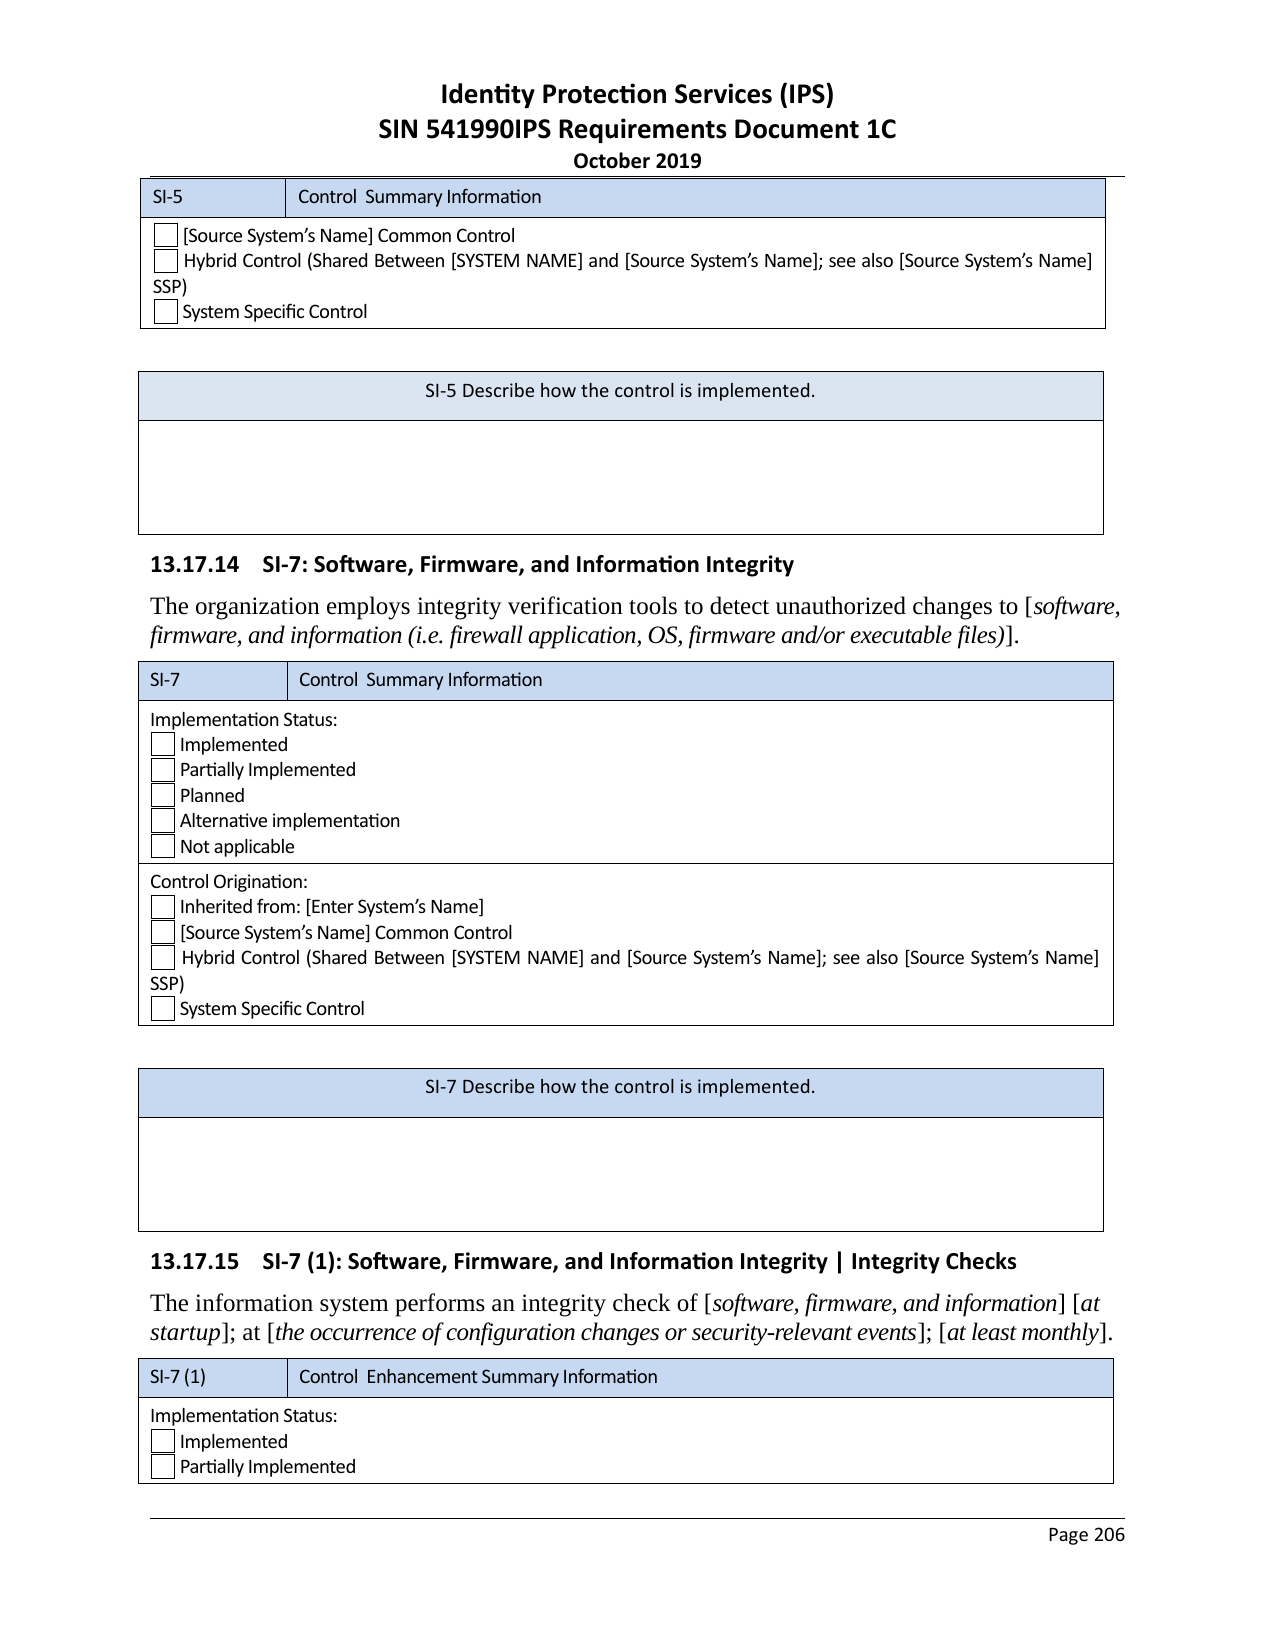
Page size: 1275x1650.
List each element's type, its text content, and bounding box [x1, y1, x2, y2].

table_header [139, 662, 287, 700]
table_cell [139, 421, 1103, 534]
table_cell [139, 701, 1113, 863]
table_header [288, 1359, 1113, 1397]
text SI-7: Software, Firmware, and Information Integrity [150, 548, 1125, 578]
text The organization employs integrity verification tools to detect unauthorized changes to [software, firmware, and information (i.e. firewall application, OS, firmware and/or executable files)]. [150, 591, 1125, 648]
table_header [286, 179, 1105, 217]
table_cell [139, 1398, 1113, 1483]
text SI-7 (1): Software, Firmware, and Information Integrity | Integrity Checks [150, 1245, 1125, 1275]
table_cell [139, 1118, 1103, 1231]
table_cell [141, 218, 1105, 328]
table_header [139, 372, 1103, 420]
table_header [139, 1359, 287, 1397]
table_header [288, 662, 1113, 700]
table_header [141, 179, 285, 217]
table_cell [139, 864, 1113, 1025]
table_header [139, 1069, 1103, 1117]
text The information system performs an integrity check of [software, firmware, and information] [at startup]; at [the occurrence of configuration changes or security-relevant events]; [at least monthly]. [150, 1288, 1125, 1345]
